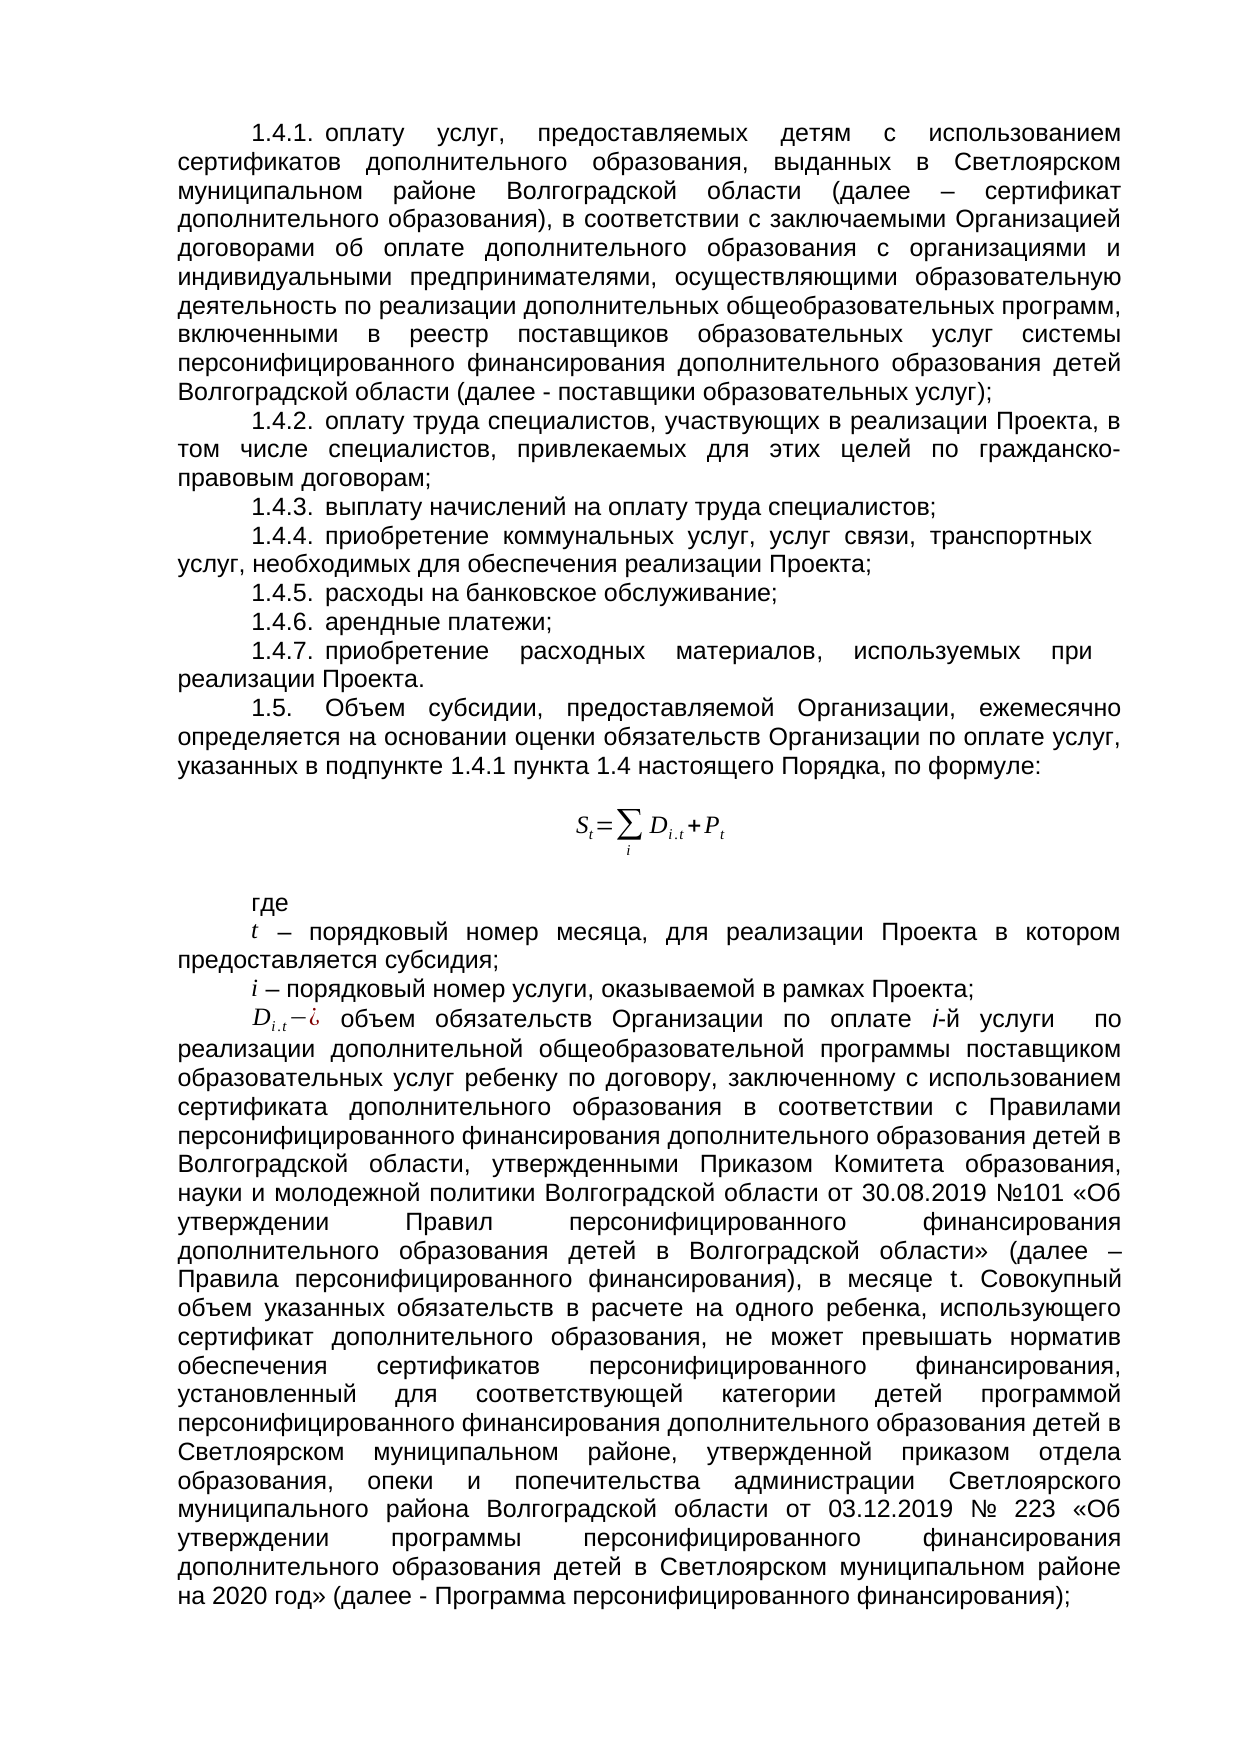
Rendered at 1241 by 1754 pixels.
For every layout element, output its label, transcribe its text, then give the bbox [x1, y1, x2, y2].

list Объем субсидии, предоставляемой Организации, ежемесячно определяется на основании оценки обязательств Организации по оплате услуг, указанных в подпункте 1.4.1 пункта 1.4 настоящего Порядка, по формуле: [177, 693, 1122, 779]
list – порядковый номер месяца, для реализации Проекта в котором предоставляется субсидия; [177, 916, 1122, 974]
list оплату труда специалистов, участвующих в реализации Проекта, в том числе специалистов, привлекаемых для этих целей по гражданско-правовым договорам; [177, 406, 1122, 492]
list – порядковый номер услуги, оказываемой в рамках Проекта; [177, 974, 1122, 1003]
list оплату услуг, предоставляемых детям с использованием сертификатов дополнительного образования, выданных в Светлоярском муниципальном районе Волгоградской области (далее – сертификат дополнительного образования), в соответствии с заключаемыми Организацией договорами об оплате дополнительного образования с организациями и индивидуальными предпринимателями, осуществляющими образовательную деятельность по реализации дополнительных общеобразовательных программ, включенными в реестр поставщиков образовательных услуг системы персонифицированного финансирования дополнительного образования детей Волгоградской области (далее - поставщики образовательных услуг); [177, 118, 1122, 406]
list объем обязательств Организации по оплате i-й услуги по реализации дополнительной общеобразовательной программы поставщиком образовательных услуг ребенку по договору, заключенному с использованием сертификата дополнительного образования в соответствии с Правилами персонифицированного финансирования дополнительного образования детей в Волгоградской области, утвержденными Приказом Комитета образования, науки и молодежной политики Волгоградской области от 30.08.2019 №101 «Об утверждении Правил персонифицированного финансирования дополнительного образования детей в Волгоградской области» (далее – Правила персонифицированного финансирования), в месяце t. Совокупный объем указанных обязательств в расчете на одного ребенка, использующего сертификат дополнительного образования, не может превышать норматив обеспечения сертификатов персонифицированного финансирования, установленный для соответствующей категории детей программой персонифицированного финансирования дополнительного образования детей в Светлоярском муниципальном районе, утвержденной приказом отдела образования, опеки и попечительства администрации Светлоярского муниципального района Волгоградской области от 03.12.2019 № 223 «Об утверждении программы персонифицированного финансирования дополнительного образования детей в Светлоярском муниципальном районе на 2020 год» (далее - Программа персонифицированного финансирования); [177, 1003, 1122, 1609]
list приобретение расходных материалов, используемых при реализации Проекта. [177, 636, 1093, 693]
list арендные платежи; [251, 607, 1093, 636]
list расходы на банковское обслуживание; [251, 578, 1093, 607]
list где [177, 888, 1122, 916]
list выплату начислений на оплату труда специалистов; [251, 492, 1093, 521]
list приобретение коммунальных услуг, услуг связи, транспортных услуг, необходимых для обеспечения реализации Проекта; [177, 521, 1093, 578]
